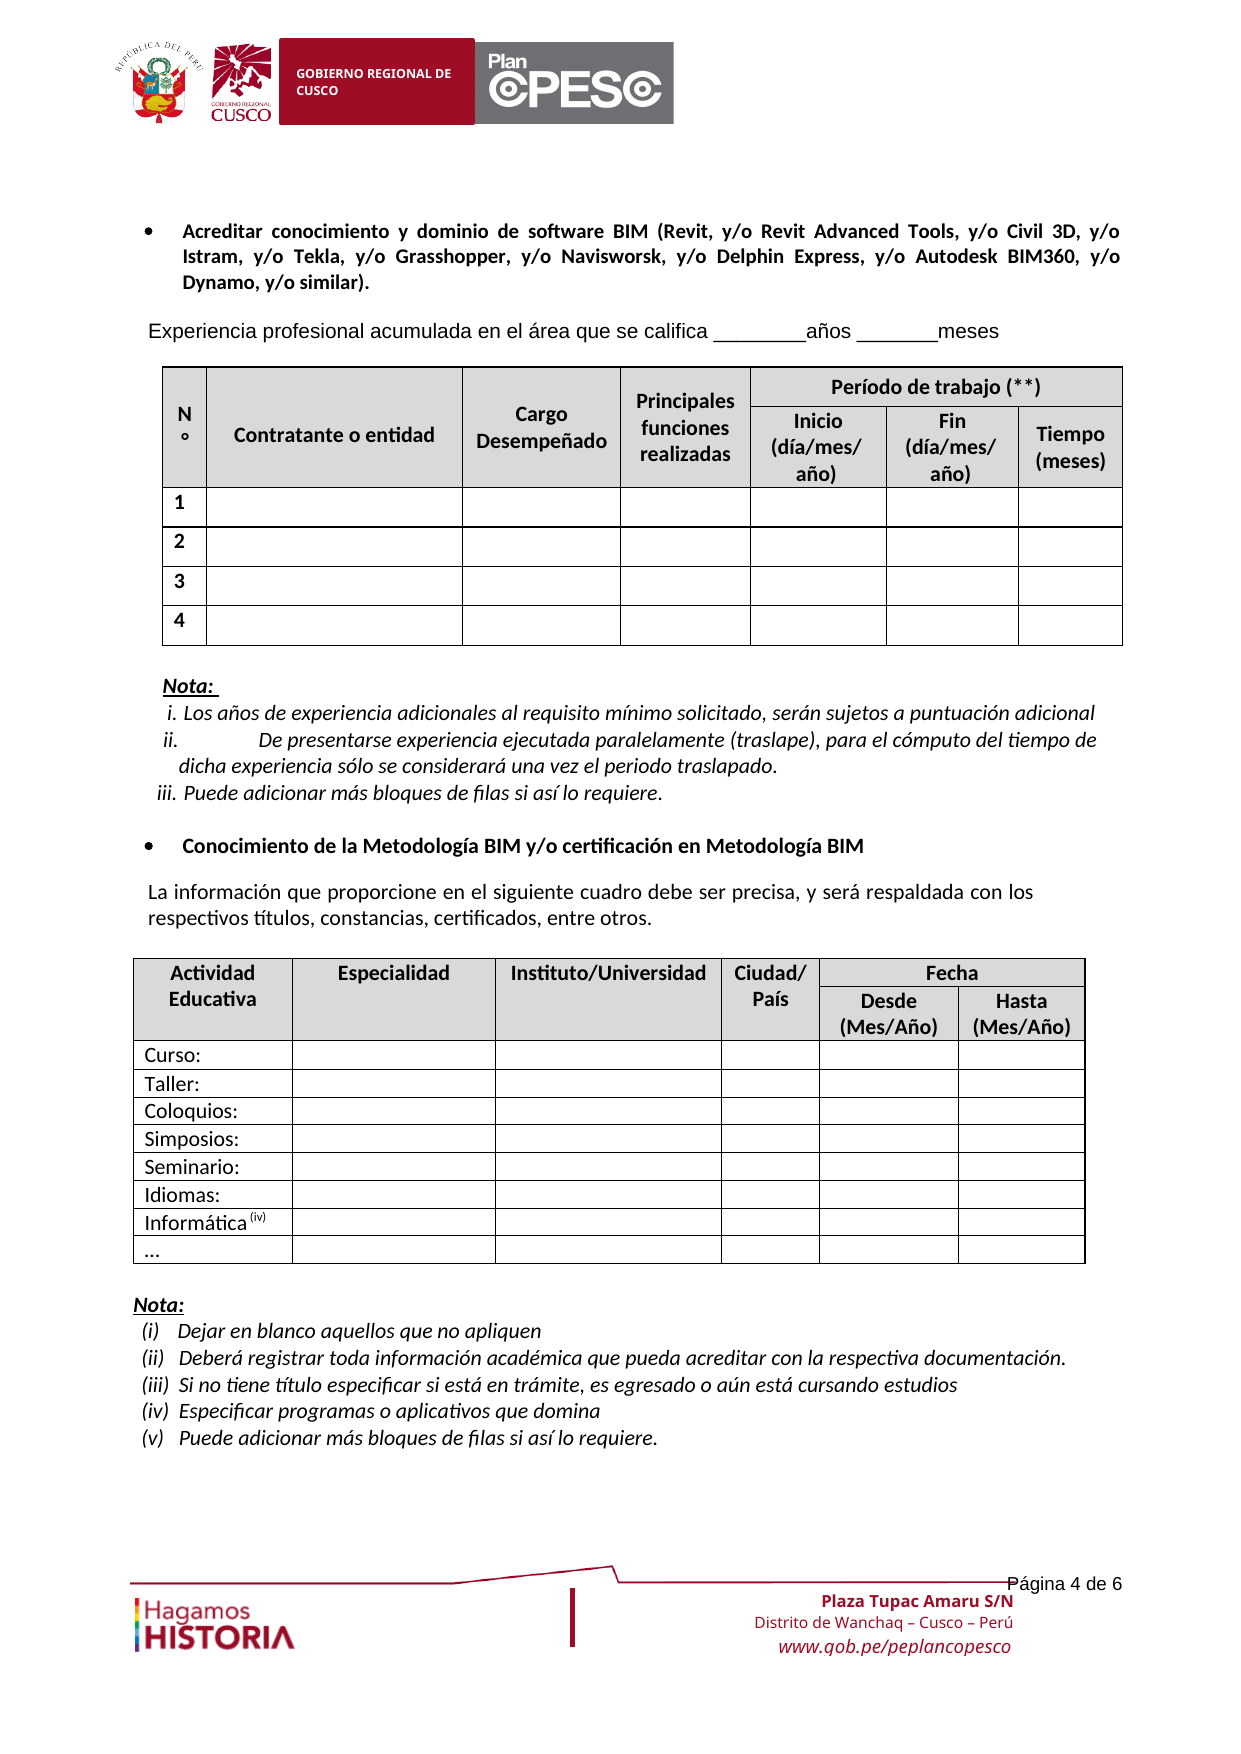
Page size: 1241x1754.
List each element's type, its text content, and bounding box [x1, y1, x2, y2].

table_header Especialidad [293, 959, 495, 1040]
table_cell [207, 528, 462, 566]
table_cell 2 [163, 528, 206, 566]
table_cell [1019, 567, 1122, 605]
table_cell [496, 1098, 721, 1124]
table_header Fecha [820, 959, 1084, 986]
table_cell [820, 1098, 958, 1124]
table_cell [959, 1125, 1084, 1152]
table_cell [207, 606, 462, 645]
table_cell [722, 1041, 819, 1069]
table_cell [722, 1153, 819, 1180]
table_cell [1019, 488, 1122, 526]
list Deberá registrar toda información académica que pueda acreditar con la respectiva documentación. [141, 1344, 1122, 1371]
table_cell [820, 1236, 958, 1263]
table_cell [293, 1209, 495, 1235]
table_cell [463, 488, 620, 526]
table_cell [496, 1236, 721, 1263]
table_cell [820, 1125, 958, 1152]
list Si no tiene título especificar si está en trámite, es egresado o aún está cursando estudios [141, 1371, 1122, 1397]
table_header Actividad Educativa [134, 959, 292, 1040]
text Nota: [103, 672, 1122, 699]
table_cell [722, 1209, 819, 1235]
table_cell [293, 1041, 495, 1069]
table_cell Simposios: [134, 1125, 292, 1152]
table_cell Inicio (día/mes/año) [751, 407, 886, 487]
text Experiencia profesional acumulada en el área que se califica ________años _______meses [148, 318, 1122, 342]
table_cell [887, 606, 1018, 645]
table_cell [621, 567, 750, 605]
table_cell [887, 567, 1018, 605]
table_cell [463, 606, 620, 645]
table_cell [887, 488, 1018, 526]
table_cell [293, 1236, 495, 1263]
table_cell Hasta (Mes/Año) [959, 987, 1084, 1040]
table_cell [820, 1041, 958, 1069]
table_cell [959, 1236, 1084, 1263]
table_cell [293, 1181, 495, 1208]
table_cell Idiomas: [134, 1181, 292, 1208]
table_cell [820, 1070, 958, 1097]
table_cell 3 [163, 567, 206, 605]
list Conocimiento de la Metodología BIM y/o certificación en Metodología BIM [145, 832, 1122, 859]
table_cell 4 [163, 606, 206, 645]
table_cell [887, 528, 1018, 566]
list Puede adicionar más bloques de filas si así lo requiere. [141, 1424, 1122, 1451]
text La información que proporcione en el siguiente cuadro debe ser precisa, y será respaldada con los respectivos títulos, constancias, certificados, entre otros. [148, 878, 1035, 931]
table_cell [496, 1125, 721, 1152]
table_cell [820, 1209, 958, 1235]
table_cell [621, 488, 750, 526]
picture [210, 42, 273, 121]
table_cell Fin (día/mes/año) [887, 407, 1018, 487]
table_cell Seminario: [134, 1153, 292, 1180]
table_cell … [134, 1236, 292, 1263]
table_cell [959, 1070, 1084, 1097]
table_cell [496, 1181, 721, 1208]
list Los años de experiencia adicionales al requisito mínimo solicitado, serán sujetos a puntuación adicional [177, 699, 1122, 726]
table_cell [959, 1041, 1084, 1069]
table_cell [463, 528, 620, 566]
list Puede adicionar más bloques de filas si así lo requiere. [177, 779, 1122, 806]
table_cell Desde (Mes/Año) [820, 987, 958, 1040]
list Especificar programas o aplicativos que domina [141, 1397, 1122, 1424]
table_cell [751, 528, 886, 566]
table_cell [959, 1153, 1084, 1180]
table_header Contratante o entidad [207, 368, 462, 487]
table_cell [293, 1070, 495, 1097]
table_cell [1019, 606, 1122, 645]
table_cell [293, 1125, 495, 1152]
table_cell [959, 1098, 1084, 1124]
table_cell [621, 606, 750, 645]
list De presentarse experiencia ejecutada paralelamente (traslape), para el cómputo del tiempo de dicha experiencia sólo se considerará una vez el periodo traslapado. [178, 726, 1122, 779]
table_cell [1019, 528, 1122, 566]
table_header Período de trabajo (**) [751, 368, 1122, 406]
table_cell [293, 1098, 495, 1124]
table_cell 1 [163, 488, 206, 526]
list Acreditar conocimiento y dominio de software BIM (Revit, y/o Revit Advanced Tools, y/o Civil 3D, y/o Istram, y/o Tekla, y/o Grasshopper, y/o Navisworsk, y/o Delphin Express, y/o Autodesk BIM360, y/o Dynamo, y/o similar). [145, 218, 1122, 294]
table_cell [207, 567, 462, 605]
table_cell [621, 528, 750, 566]
table_cell Taller: [134, 1070, 292, 1097]
table_cell Tiempo (meses) [1019, 407, 1122, 487]
list Dejar en blanco aquellos que no apliquen [141, 1317, 1122, 1344]
table_header Ciudad/ País [722, 959, 819, 1040]
picture [475, 42, 674, 124]
table_cell [722, 1236, 819, 1263]
picture [133, 1597, 307, 1657]
table_cell [820, 1181, 958, 1208]
table_cell [722, 1098, 819, 1124]
picture [130, 1558, 1016, 1592]
table_cell Coloquios: [134, 1098, 292, 1124]
table_header N° [163, 368, 206, 487]
table_cell [959, 1209, 1084, 1235]
table_cell [722, 1181, 819, 1208]
table_cell [722, 1125, 819, 1152]
table_cell [496, 1041, 721, 1069]
table_cell [820, 1153, 958, 1180]
table_cell [751, 606, 886, 645]
table_cell [293, 1153, 495, 1180]
table_cell Curso: [134, 1041, 292, 1069]
table_cell [751, 567, 886, 605]
table_cell Informática (iv) [134, 1209, 292, 1235]
text Nota: [103, 1291, 1122, 1317]
table_cell [496, 1153, 721, 1180]
table_cell [496, 1209, 721, 1235]
table_header Instituto/Universidad [496, 959, 721, 1040]
picture [114, 42, 204, 124]
table_header Principales funciones realizadas [621, 368, 750, 487]
table_cell [463, 567, 620, 605]
table_cell [959, 1181, 1084, 1208]
table_cell [207, 488, 462, 526]
table_cell [722, 1070, 819, 1097]
table_header Cargo Desempeñado [463, 368, 620, 487]
table_cell [496, 1070, 721, 1097]
table_cell [751, 488, 886, 526]
